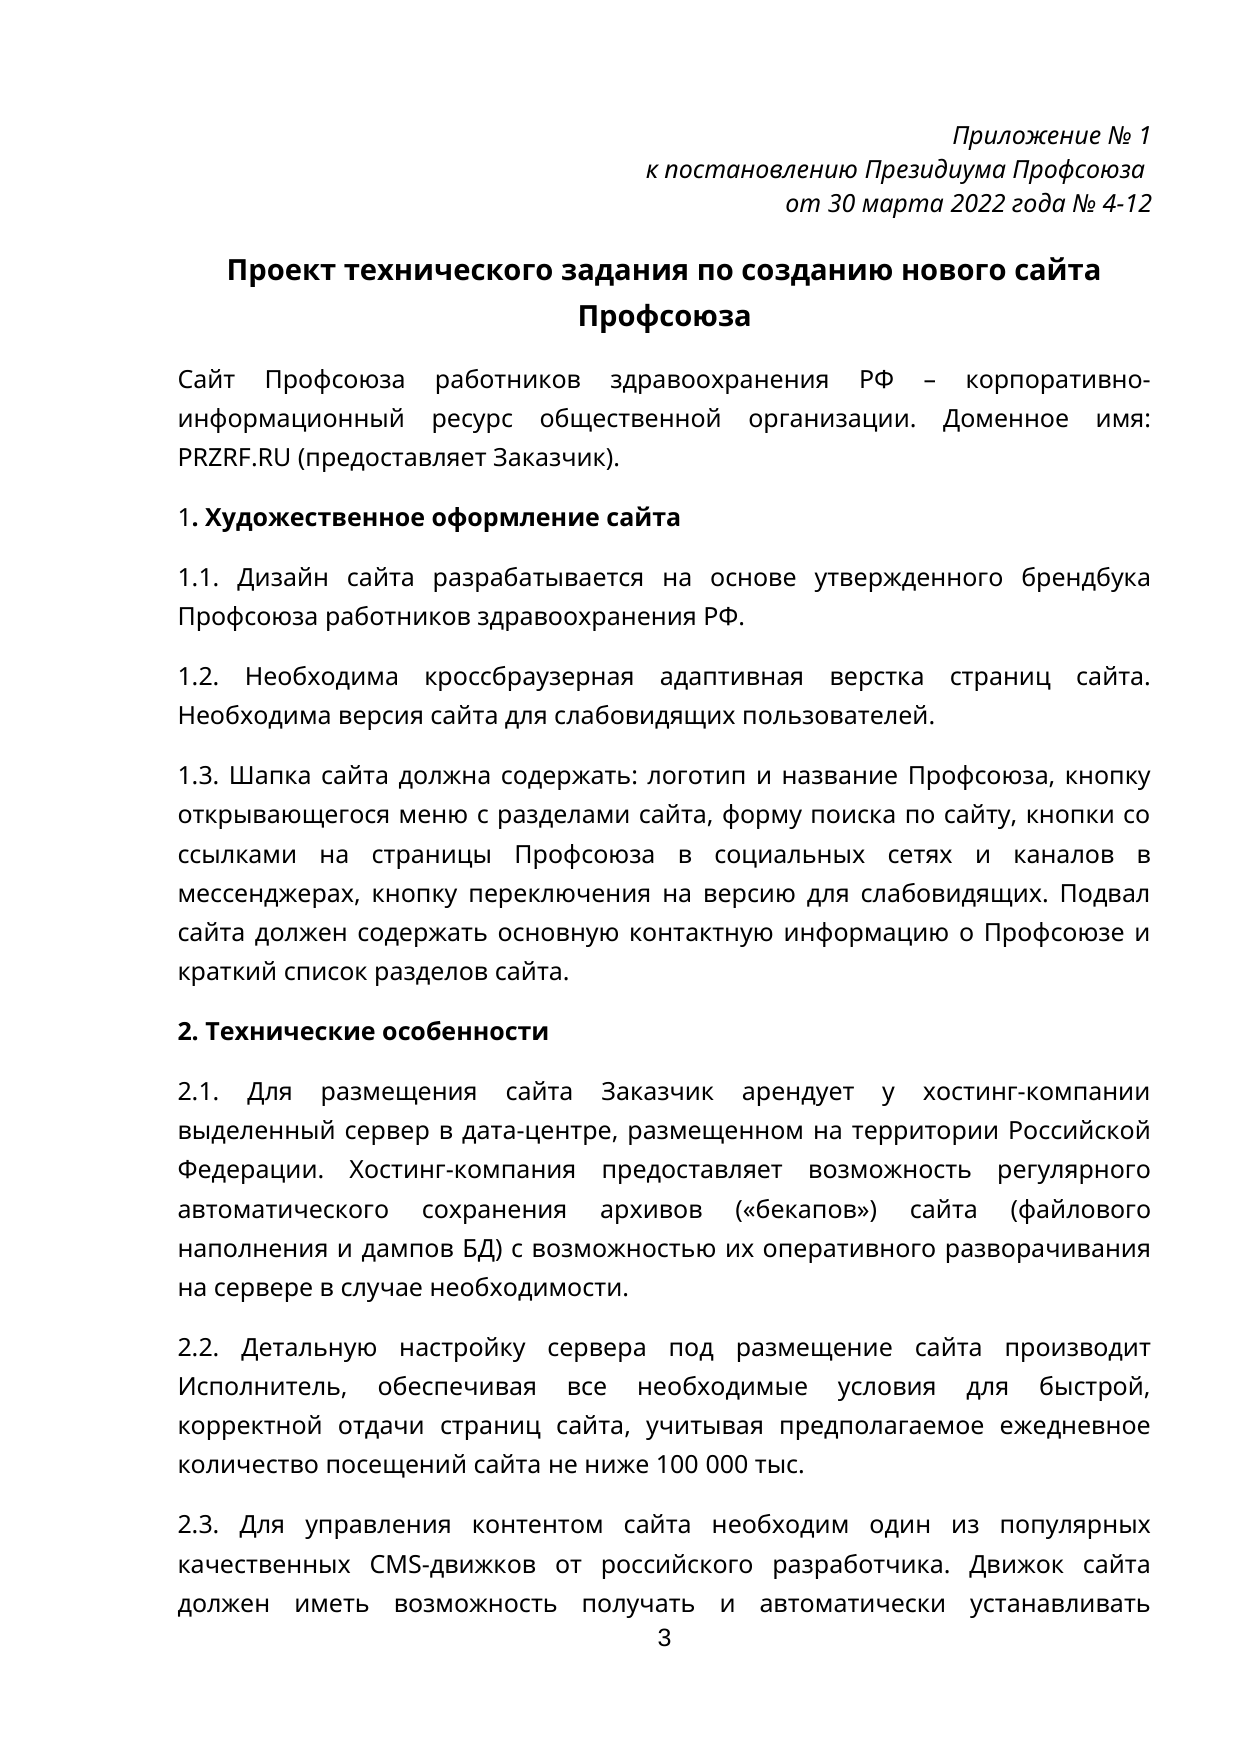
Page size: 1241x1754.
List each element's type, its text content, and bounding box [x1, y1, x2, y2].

text Приложение № 1 к постановлению Президиума Профсоюза от 30 марта 2022 года № 4-12 [177, 118, 1152, 220]
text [177, 1507, 1152, 1619]
text 1.2. Необходима кроссбраузерная адаптивная верстка страниц сайта. Необходима версия сайта для слабовидящих пользователей. [177, 659, 1152, 732]
text 2.1. Для размещения сайта Заказчик арендует у хостинг-компании выделенный сервер в дата-центре, размещенном на территории Российской Федерации. Хостинг-компания предоставляет возможность регулярного автоматического сохранения архивов («бекапов») сайта (файлового наполнения и дампов БД) с возможностью их оперативного разворачивания на сервере в случае необходимости. [177, 1074, 1152, 1304]
text 1.1. Дизайн сайта разрабатывается на основе утвержденного брендбука Профсоюза работников здравоохранения РФ. [177, 559, 1152, 633]
text 2.2. Детальную настройку сервера под размещение сайта производит Исполнитель, обеспечивая все необходимые условия для быстрой, корректной отдачи страниц сайта, учитывая предполагаемое ежедневное количество посещений сайта не ниже 100 000 тыс. [177, 1329, 1152, 1481]
text Проект технического задания по созданию нового сайта Профсоюза [177, 249, 1152, 334]
text 1.3. Шапка сайта должна содержать: логотип и название Профсоюза, кнопку открывающегося меню с разделами сайта, форму поиска по сайту, кнопки со ссылками на страницы Профсоюза в социальных сетях и каналов в мессенджерах, кнопку переключения на версию для слабовидящих. Подвал сайта должен содержать основную контактную информацию о Профсоюзе и краткий список разделов сайта. [177, 758, 1152, 988]
text 1. Художественное оформление сайта [177, 499, 1152, 534]
text Сайт Профсоюза работников здравоохранения РФ – корпоративно-информационный ресурс общественной организации. Доменное имя: PRZRF.RU (предоставляет Заказчик). [177, 361, 1152, 474]
text 2. Технические особенности [177, 1014, 1152, 1048]
